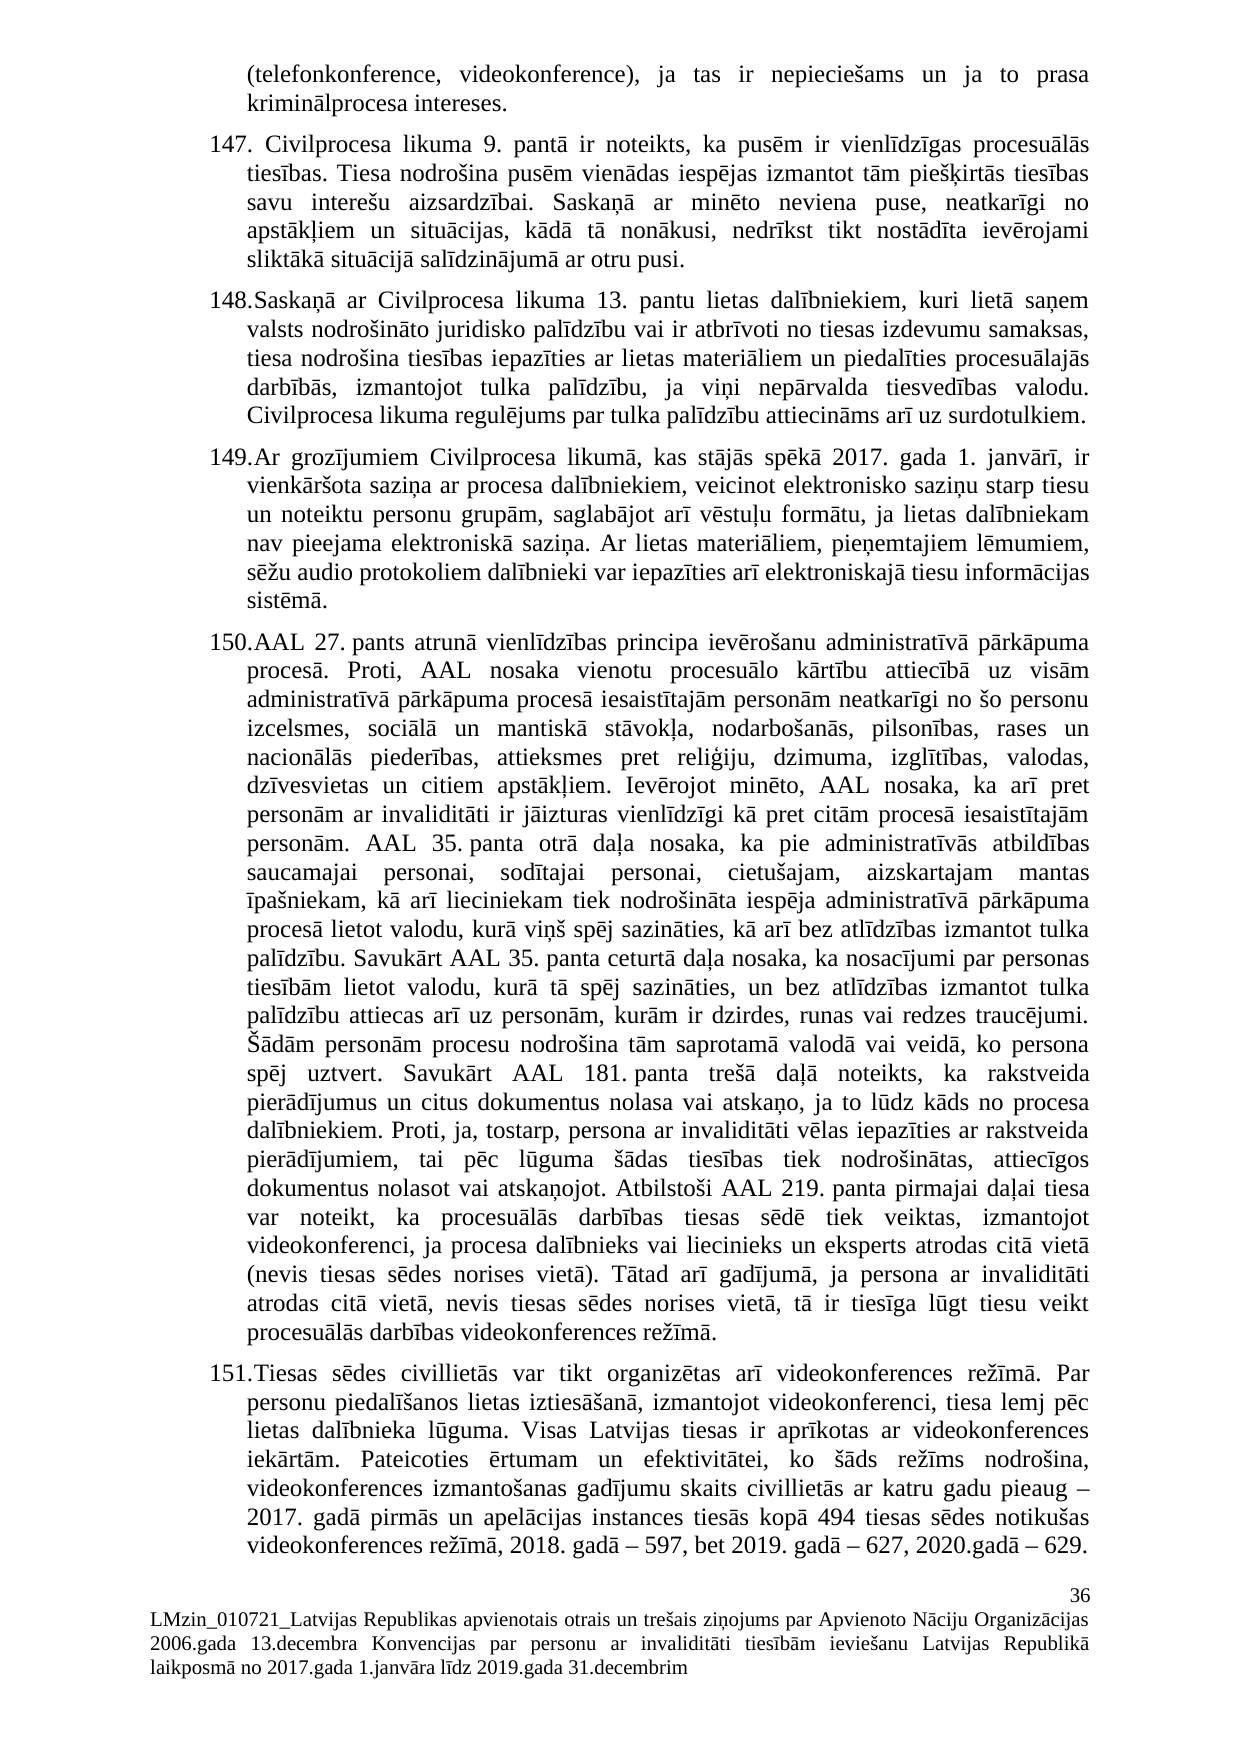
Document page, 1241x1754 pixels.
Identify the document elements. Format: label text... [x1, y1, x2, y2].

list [209, 59, 1090, 117]
list AAL 27. pants atrunā vienlīdzības principa ievērošanu administratīvā pārkāpuma procesā. Proti, AAL nosaka vienotu procesuālo kārtību attiecībā uz visām administratīvā pārkāpuma procesā iesaistītajām personām neatkarīgi no šo personu izcelsmes, sociālā un mantiskā stāvokļa, nodarbošanās, pilsonības, rases un nacionālās piederības, attieksmes pret reliģiju, dzimuma, izglītības, valodas, dzīvesvietas un citiem apstākļiem. Ievērojot minēto, AAL nosaka, ka arī pret personām ar invaliditāti ir jāizturas vienlīdzīgi kā pret citām procesā iesaistītajām personām. AAL 35. panta otrā daļa nosaka, ka pie administratīvās atbildības saucamajai personai, sodītajai personai, cietušajam, aizskartajam mantas īpašniekam, kā arī lieciniekam tiek nodrošināta iespēja administratīvā pārkāpuma procesā lietot valodu, kurā viņš spēj sazināties, kā arī bez atlīdzības izmantot tulka palīdzību. Savukārt AAL 35. panta ceturtā daļa nosaka, ka nosacījumi par personas tiesībām lietot valodu, kurā tā spēj sazināties, un bez atlīdzības izmantot tulka palīdzību attiecas arī uz personām, kurām ir dzirdes, runas vai redzes traucējumi. Šādām personām procesu nodrošina tām saprotamā valodā vai veidā, ko persona spēj uztvert. Savukārt AAL 181. panta trešā daļā noteikts, ka rakstveida pierādījumus un citus dokumentus nolasa vai atskaņo, ja to lūdz kāds no procesa dalībniekiem. Proti, ja, tostarp, persona ar invaliditāti vēlas iepazīties ar rakstveida pierādījumiem, tai pēc lūguma šādas tiesības tiek nodrošinātas, attiecīgos dokumentus nolasot vai atskaņojot. Atbilstoši AAL 219. panta pirmajai daļai tiesa var noteikt, ka procesuālās darbības tiesas sēdē tiek veiktas, izmantojot videokonferenci, ja procesa dalībnieks vai liecinieks un eksperts atrodas citā vietā (nevis tiesas sēdes norises vietā). Tātad arī gadījumā, ja persona ar invaliditāti atrodas citā vietā, nevis tiesas sēdes norises vietā, tā ir tiesīga lūgt tiesu veikt procesuālās darbības videokonferences režīmā. [209, 627, 1090, 1345]
list Saskaņā ar Civilprocesa likuma 13. pantu lietas dalībniekiem, kuri lietā saņem valsts nodrošināto juridisko palīdzību vai ir atbrīvoti no tiesas izdevumu samaksas, tiesa nodrošina tiesības iepazīties ar lietas materiāliem un piedalīties procesuālajās darbībās, izmantojot tulka palīdzību, ja viņi nepārvalda tiesvedības valodu. Civilprocesa likuma regulējums par tulka palīdzību attiecināms arī uz surdotulkiem. [209, 285, 1090, 429]
list Tiesas sēdes civillietās var tikt organizētas arī videokonferences režīmā. Par personu piedalīšanos lietas iztiesāšanā, izmantojot videokonferenci, tiesa lemj pēc lietas dalībnieka lūguma. Visas Latvijas tiesas ir aprīkotas ar videokonferences iekārtām. Pateicoties ērtumam un efektivitātei, ko šāds režīms nodrošina, videokonferences izmantošanas gadījumu skaits civillietās ar katru gadu pieaug – 2017. gadā pirmās un apelācijas instances tiesās kopā 494 tiesas sēdes notikušas videokonferences režīmā, 2018. gadā – 597, bet 2019. gadā – 627, 2020.gadā – 629. [209, 1358, 1090, 1559]
list Civilprocesa likuma 9. pantā ir noteikts, ka pusēm ir vienlīdzīgas procesuālās tiesības. Tiesa nodrošina pusēm vienādas iespējas izmantot tām piešķirtās tiesības savu interešu aizsardzībai. Saskaņā ar minēto neviena puse, neatkarīgi no apstākļiem un situācijas, kādā tā nonākusi, nedrīkst tikt nostādīta ievērojami sliktākā situācijā salīdzinājumā ar otru pusi. [209, 129, 1090, 273]
list Ar grozījumiem Civilprocesa likumā, kas stājās spēkā 2017. gada 1. janvārī, ir vienkāršota saziņa ar procesa dalībniekiem, veicinot elektronisko saziņu starp tiesu un noteiktu personu grupām, saglabājot arī vēstuļu formātu, ja lietas dalībniekam nav pieejama elektroniskā saziņa. Ar lietas materiāliem, pieņemtajiem lēmumiem, sēžu audio protokoliem dalībnieki var iepazīties arī elektroniskajā tiesu informācijas sistēmā. [209, 442, 1090, 614]
